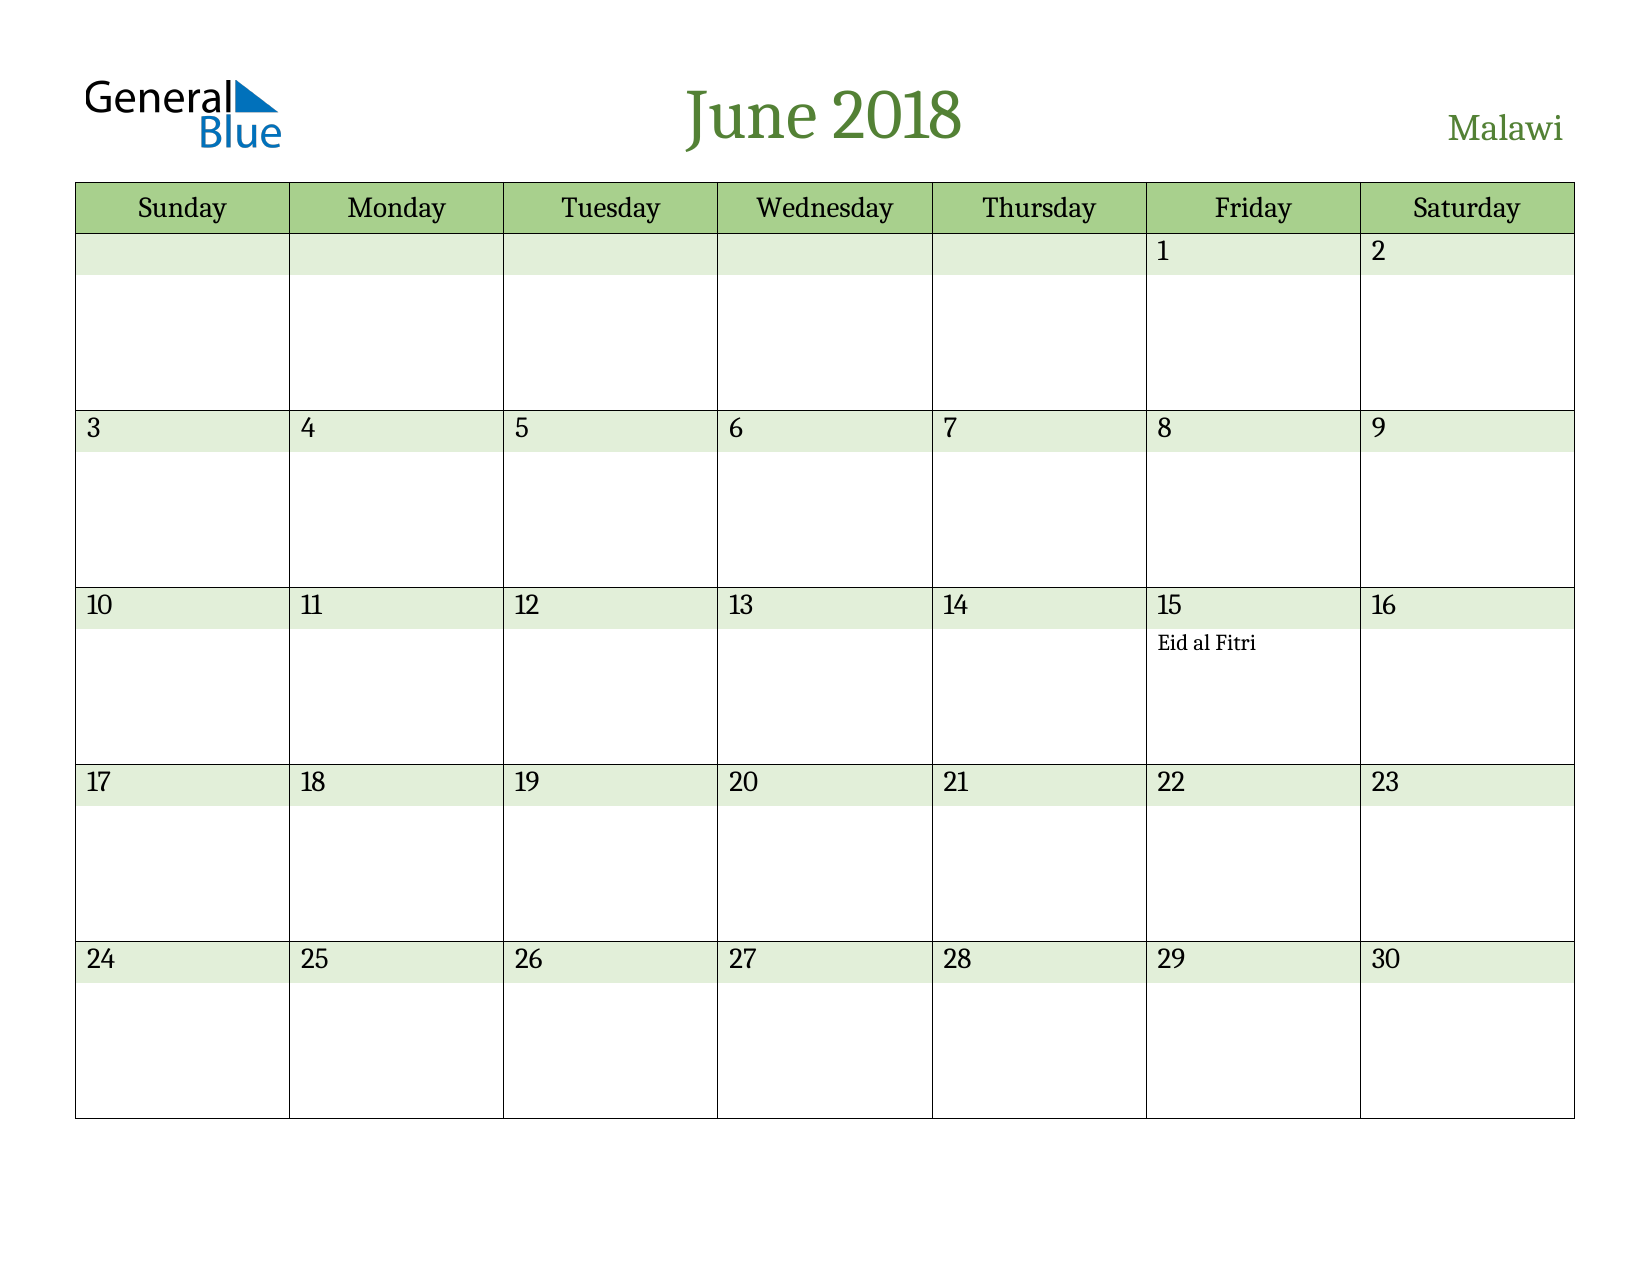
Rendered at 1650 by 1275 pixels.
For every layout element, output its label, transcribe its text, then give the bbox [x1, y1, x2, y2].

table_cell [933, 452, 1146, 587]
table_cell 1 [1147, 234, 1360, 275]
table_cell 27 [718, 942, 932, 983]
table_cell [1147, 806, 1360, 941]
table_cell [504, 452, 717, 587]
table_cell [290, 983, 503, 1118]
table_cell Eid al Fitri [1147, 629, 1360, 764]
table_cell 5 [504, 411, 717, 452]
table_cell [76, 452, 289, 587]
table_cell [1147, 983, 1360, 1118]
table_cell Saturday [1361, 183, 1574, 233]
table_cell 26 [504, 942, 717, 983]
picture [86, 80, 281, 148]
table_cell [933, 275, 1146, 410]
table_cell [290, 275, 503, 410]
table_cell 23 [1361, 765, 1574, 806]
table_cell [718, 983, 932, 1118]
table_cell [933, 806, 1146, 941]
table_cell [504, 629, 717, 764]
table_cell 18 [290, 765, 503, 806]
table_cell [1361, 806, 1574, 941]
table_cell [290, 629, 503, 764]
table_cell 3 [76, 411, 289, 452]
table_cell [933, 234, 1146, 275]
table_cell [718, 234, 932, 275]
table_cell [933, 983, 1146, 1118]
table_cell 22 [1147, 765, 1360, 806]
table_cell 2 [1361, 234, 1574, 275]
table_cell [504, 275, 717, 410]
table_cell [718, 806, 932, 941]
table_cell 20 [718, 765, 932, 806]
table_cell 21 [933, 765, 1146, 806]
table_cell 16 [1361, 588, 1574, 629]
table_cell [1147, 275, 1360, 410]
table_cell [504, 234, 717, 275]
table_cell Thursday [933, 183, 1146, 233]
table_cell 30 [1361, 942, 1574, 983]
table_header June 2018 [504, 75, 1146, 182]
table_cell 29 [1147, 942, 1360, 983]
table_cell 17 [76, 765, 289, 806]
table_cell 13 [718, 588, 932, 629]
table_cell [504, 806, 717, 941]
table_cell 12 [504, 588, 717, 629]
table_cell [76, 275, 289, 410]
table_cell [1361, 983, 1574, 1118]
table_cell 28 [933, 942, 1146, 983]
table_cell Sunday [76, 183, 289, 233]
table_cell [76, 983, 289, 1118]
table_cell [290, 806, 503, 941]
table_cell 25 [290, 942, 503, 983]
table_header [76, 75, 503, 182]
table_cell 10 [76, 588, 289, 629]
table_cell [718, 452, 932, 587]
table_cell [504, 983, 717, 1118]
table_cell Tuesday [504, 183, 717, 233]
table_cell Friday [1147, 183, 1360, 233]
table_cell [933, 629, 1146, 764]
table_cell 8 [1147, 411, 1360, 452]
table_cell [76, 234, 289, 275]
table_cell [290, 452, 503, 587]
table_cell 14 [933, 588, 1146, 629]
table_cell 11 [290, 588, 503, 629]
table_cell 15 [1147, 588, 1360, 629]
table_cell 4 [290, 411, 503, 452]
table_cell [1361, 275, 1574, 410]
table_cell Wednesday [718, 183, 932, 233]
table_cell [1361, 452, 1574, 587]
table_cell 24 [76, 942, 289, 983]
table_cell 9 [1361, 411, 1574, 452]
table_cell [76, 806, 289, 941]
table_cell [718, 629, 932, 764]
table_cell [1147, 452, 1360, 587]
table_cell 7 [933, 411, 1146, 452]
table_cell [1361, 629, 1574, 764]
table_cell Monday [290, 183, 503, 233]
table_cell [76, 629, 289, 764]
table_cell 6 [718, 411, 932, 452]
table_cell [718, 275, 932, 410]
table_cell 19 [504, 765, 717, 806]
table_header Malawi [1146, 75, 1574, 182]
table_cell [290, 234, 503, 275]
